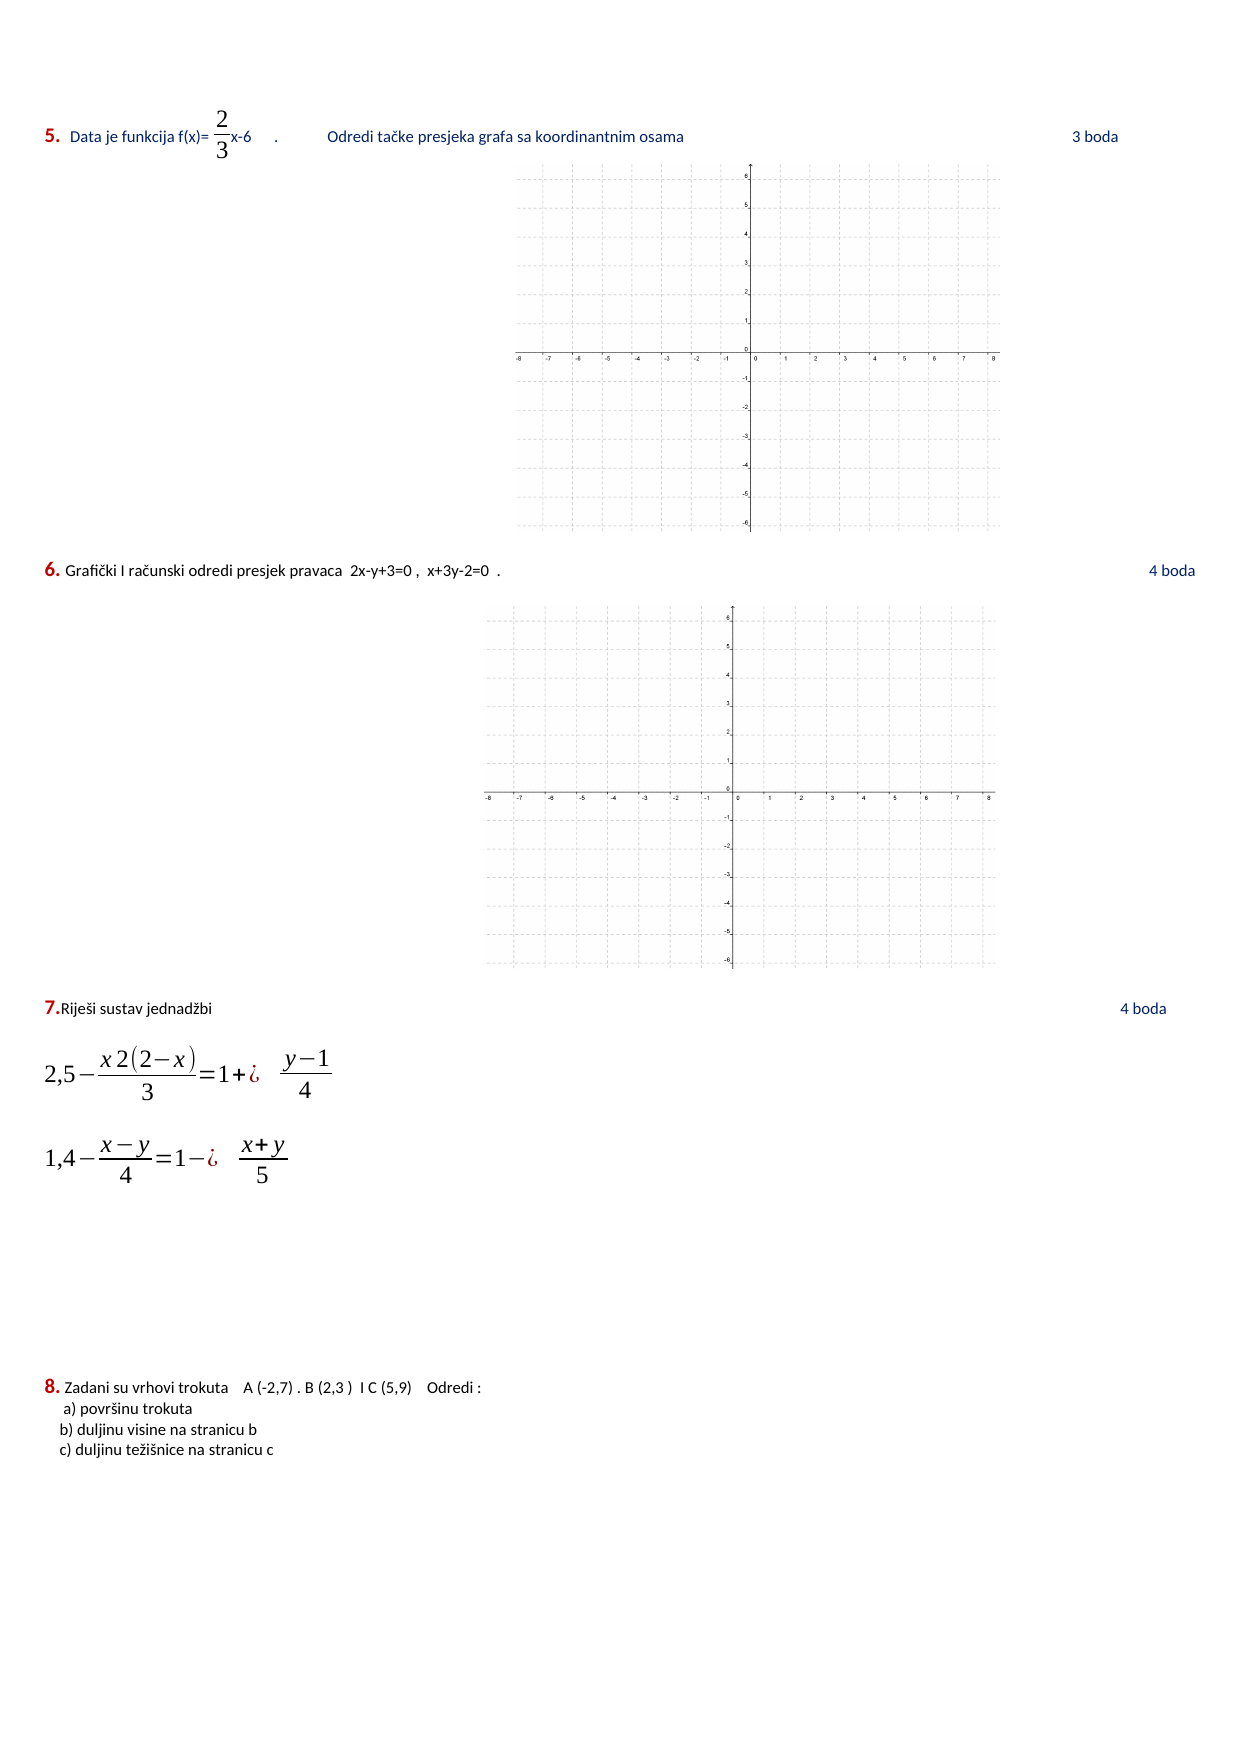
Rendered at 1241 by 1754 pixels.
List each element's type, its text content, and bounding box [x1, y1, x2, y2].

text a) površinu trokuta [44, 1398, 1196, 1419]
text 6. Grafički I računski odredi presjek pravaca 2x-y+3=0 , x+3y-2=0 . 4 boda [44, 556, 1196, 582]
text 7.Riješi sustav jednadžbi 4 boda [44, 994, 1196, 1019]
text 5. Data je funkcija f(x)= x-6 . Odredi tačke presjeka grafa sa koordinantnim osama 3 boda [44, 106, 1196, 165]
text 8. Zadani su vrhovi trokuta A (-2,7) . B (2,3 ) I C (5,9) Odredi : [44, 1373, 1196, 1398]
text b) duljinu visine na stranicu b [44, 1419, 1196, 1439]
text c) duljinu težišnice na stranicu c [44, 1439, 1196, 1459]
